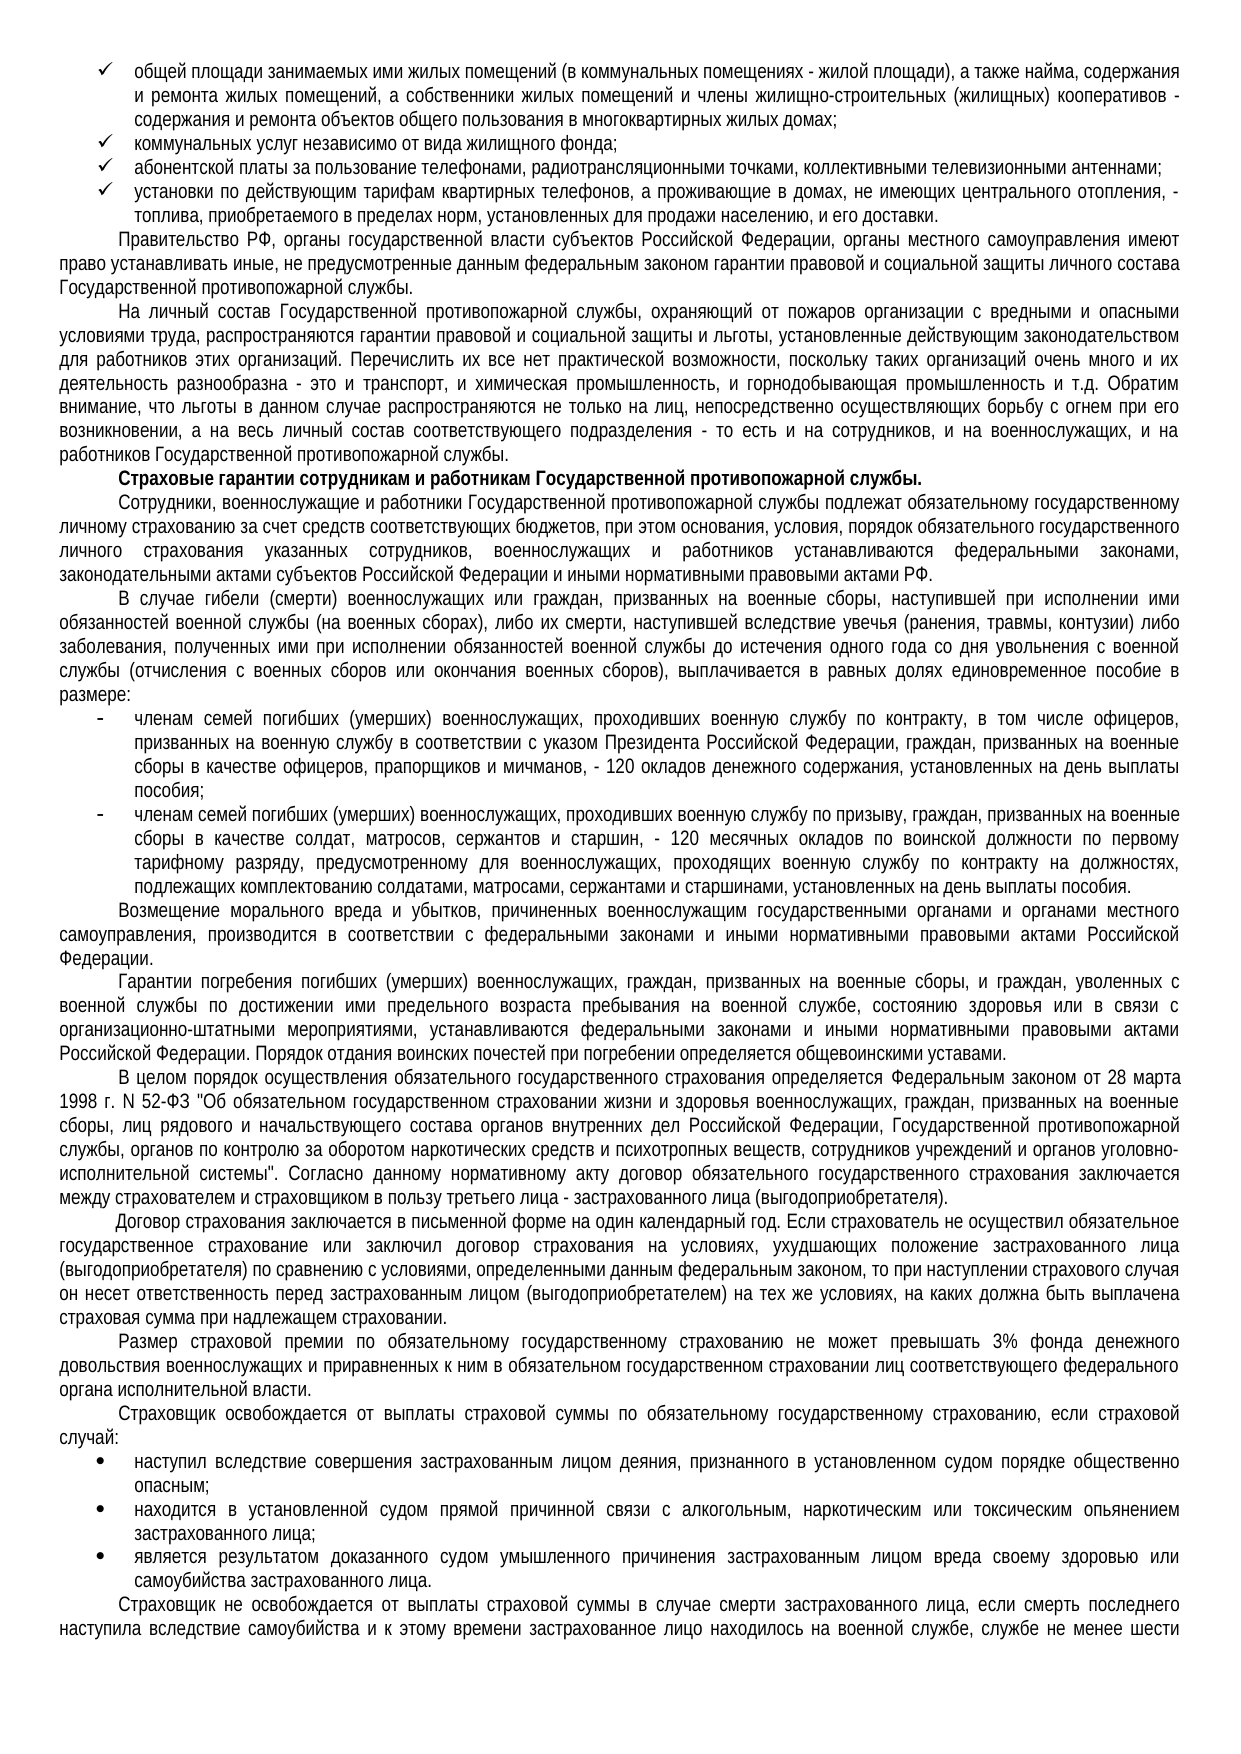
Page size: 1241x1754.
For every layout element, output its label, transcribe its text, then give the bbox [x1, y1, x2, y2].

text Сотрудники, военнослужащие и работники Государственной противопожарной службы подлежат обязательному государственному личному страхованию за счет средств соответствующих бюджетов, при этом основания, условия, порядок обязательного государственного личного страхования указанных сотрудников, военнослужащих и работников устанавливаются федеральными законами, законодательными актами субъектов Российской Федерации и иными нормативными правовыми актами РФ. [59, 490, 1181, 586]
text Страховые гарантии сотрудникам и работникам Государственной противопожарной службы. [59, 466, 1181, 490]
text Гарантии погребения погибших (умерших) военнослужащих, граждан, призванных на военные сборы, и граждан, уволенных с военной службы по достижении ими предельного возраста пребывания на военной службе, состоянию здоровья или в связи с организационно-штатными мероприятиями, устанавливаются федеральными законами и иными нормативными правовыми актами Российской Федерации. Порядок отдания воинских почестей при погребении определяется общевоинскими уставами. [59, 969, 1181, 1065]
text В целом порядок осуществления обязательного государственного страхования определяется Федеральным законом от 28 марта 1998 г. N 52-ФЗ "Об обязательном государственном страховании жизни и здоровья военнослужащих, граждан, призванных на военные сборы, лиц рядового и начальствующего состава органов внутренних дел Российской Федерации, Государственной противопожарной службы, органов по контролю за оборотом наркотических средств и психотропных веществ, сотрудников учреждений и органов уголовно-исполнительной системы". Согласно данному нормативному акту договор обязательного государственного страхования заключается между страхователем и страховщиком в пользу третьего лица - застрахованного лица (выгодоприобретателя). [59, 1065, 1181, 1209]
text Договор страхования заключается в письменной форме на один календарный год. Если страхователь не осуществил обязательное государственное страхование или заключил договор страхования на условиях, ухудшающих положение застрахованного лица (выгодоприобретателя) по сравнению с условиями, определенными данным федеральным законом, то при наступлении страхового случая он несет ответственность перед застрахованным лицом (выгодоприобретателем) на тех же условиях, на каких должна быть выплачена страховая сумма при надлежащем страховании. [59, 1209, 1181, 1329]
list членам семей погибших (умерших) военнослужащих, проходивших военную службу по контракту, в том числе офицеров, призванных на военную службу в соответствии с указом Президента Российской Федерации, граждан, призванных на военные сборы в качестве офицеров, прапорщиков и мичманов, - 120 окладов денежного содержания, установленных на день выплаты пособия; [97, 706, 1181, 802]
list является результатом доказанного судом умышленного причинения застрахованным лицом вреда своему здоровью или самоубийства застрахованного лица. [97, 1544, 1181, 1592]
list членам семей погибших (умерших) военнослужащих, проходивших военную службу по призыву, граждан, призванных на военные сборы в качестве солдат, матросов, сержантов и старшин, - 120 месячных окладов по воинской должности по первому тарифному разряду, предусмотренному для военнослужащих, проходящих военную службу по контракту на должностях, подлежащих комплектованию солдатами, матросами, сержантами и старшинами, установленных на день выплаты пособия. [97, 802, 1181, 898]
list установки по действующим тарифам квартирных телефонов, а проживающие в домах, не имеющих центрального отопления, - топлива, приобретаемого в пределах норм, установленных для продажи населению, и его доставки. [97, 179, 1181, 227]
text На личный состав Государственной противопожарной службы, охраняющий от пожаров организации с вредными и опасными условиями труда, распространяются гарантии правовой и социальной защиты и льготы, установленные действующим законодательством для работников этих организаций. Перечислить их все нет практической возможности, поскольку таких организаций очень много и их деятельность разнообразна - это и транспорт, и химическая промышленность, и горнодобывающая промышленность и т.д. Обратим внимание, что льготы в данном случае распространяются не только на лиц, непосредственно осуществляющих борьбу с огнем при его возникновении, а на весь личный состав соответствующего подразделения - то есть и на сотрудников, и на военнослужащих, и на работников Государственной противопожарной службы. [59, 299, 1181, 466]
text Размер страховой премии по обязательному государственному страхованию не может превышать 3% фонда денежного довольствия военнослужащих и приравненных к ним в обязательном государственном страховании лиц соответствующего федерального органа исполнительной власти. [59, 1329, 1181, 1401]
list коммунальных услуг независимо от вида жилищного фонда; [97, 131, 1181, 155]
list абонентской платы за пользование телефонами, радиотрансляционными точками, коллективными телевизионными антеннами; [97, 155, 1181, 179]
list находится в установленной судом прямой причинной связи с алкогольным, наркотическим или токсическим опьянением застрахованного лица; [97, 1497, 1181, 1544]
text Правительство РФ, органы государственной власти субъектов Российской Федерации, органы местного самоуправления имеют право устанавливать иные, не предусмотренные данным федеральным законом гарантии правовой и социальной защиты личного состава Государственной противопожарной службы. [59, 227, 1181, 299]
text Возмещение морального вреда и убытков, причиненных военнослужащим государственными органами и органами местного самоуправления, производится в соответствии с федеральными законами и иными нормативными правовыми актами Российской Федерации. [59, 898, 1181, 969]
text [59, 1592, 1181, 1640]
text В случае гибели (смерти) военнослужащих или граждан, призванных на военные сборы, наступившей при исполнении ими обязанностей военной службы (на военных сборах), либо их смерти, наступившей вследствие увечья (ранения, травмы, контузии) либо заболевания, полученных ими при исполнении обязанностей военной службы до истечения одного года со дня увольнения с военной службы (отчисления с военных сборов или окончания военных сборов), выплачивается в равных долях единовременное пособие в размере: [59, 586, 1181, 706]
list общей площади занимаемых ими жилых помещений (в коммунальных помещениях - жилой площади), а также найма, содержания и ремонта жилых помещений, а собственники жилых помещений и члены жилищно-строительных (жилищных) кооперативов - содержания и ремонта объектов общего пользования в многоквартирных жилых домах; [97, 59, 1181, 131]
list наступил вследствие совершения застрахованным лицом деяния, признанного в установленном судом порядке общественно опасным; [97, 1449, 1181, 1497]
text Страховщик освобождается от выплаты страховой суммы по обязательному государственному страхованию, если страховой случай: [59, 1401, 1181, 1449]
